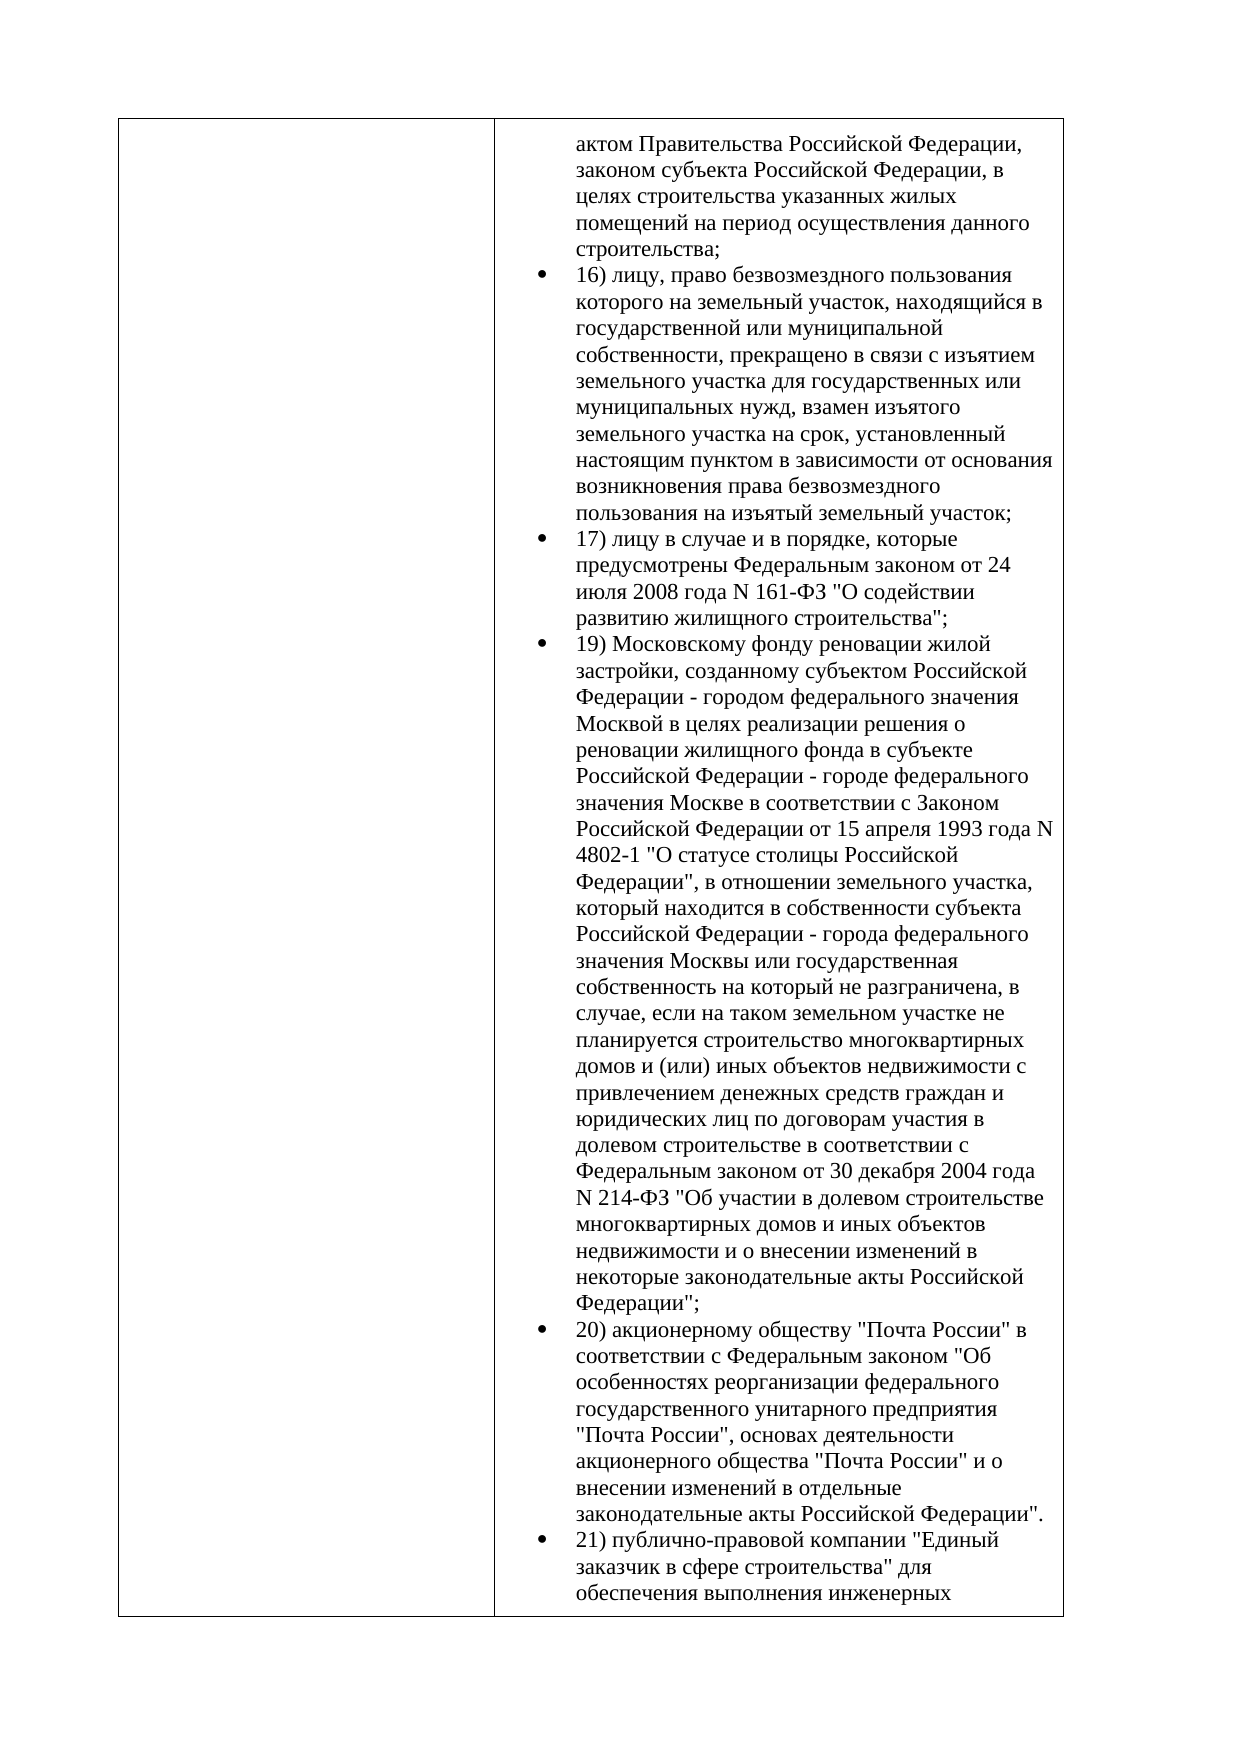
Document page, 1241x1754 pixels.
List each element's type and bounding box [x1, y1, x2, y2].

table_cell [119, 119, 494, 1616]
table_cell [495, 119, 1063, 1616]
